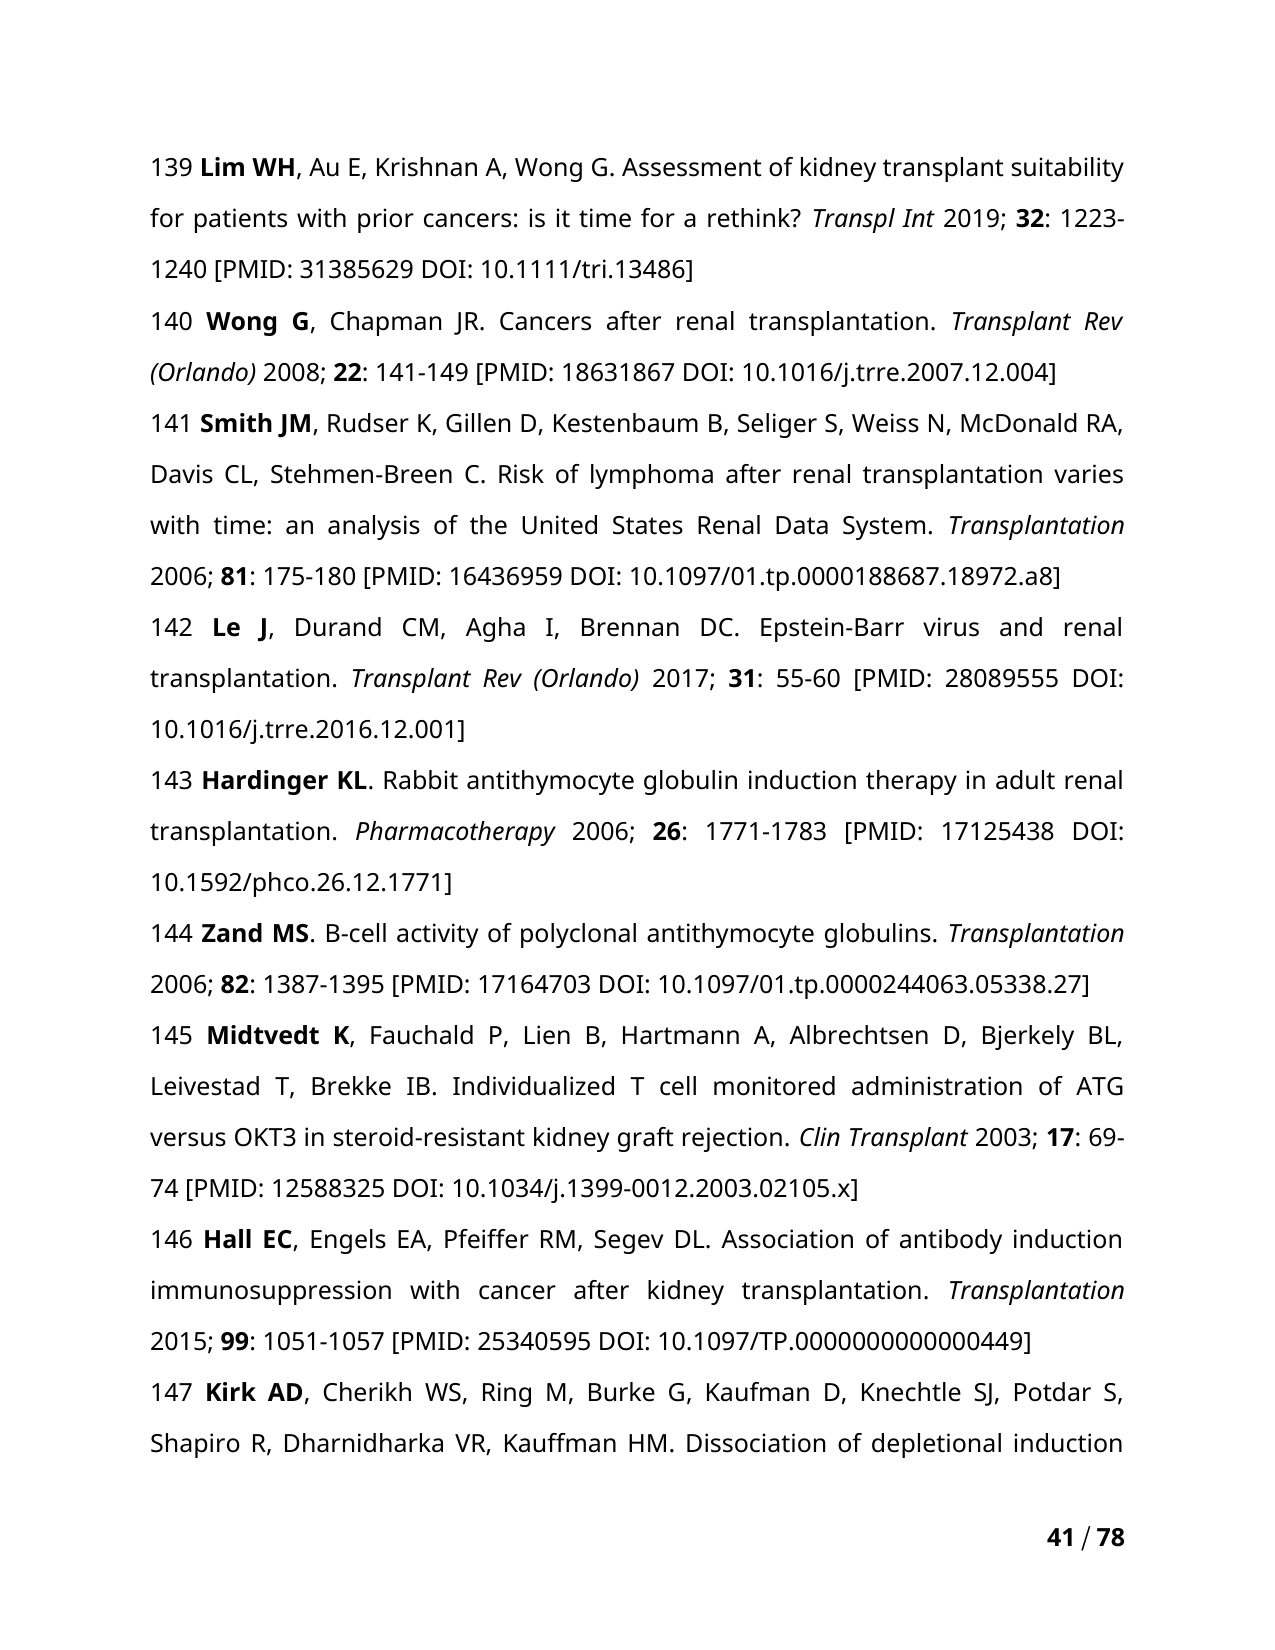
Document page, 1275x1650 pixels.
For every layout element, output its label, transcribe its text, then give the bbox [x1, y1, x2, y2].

text 144 Zand MS. B-cell activity of polyclonal antithymocyte globulins. Transplantation 2006; 82: 1387-1395 [PMID: 17164703 DOI: 10.1097/01.tp.0000244063.05338.27] [150, 916, 1125, 1001]
text 141 Smith JM, Rudser K, Gillen D, Kestenbaum B, Seliger S, Weiss N, McDonald RA, Davis CL, Stehmen-Breen C. Risk of lymphoma after renal transplantation varies with time: an analysis of the United States Renal Data System. Transplantation 2006; 81: 175-180 [PMID: 16436959 DOI: 10.1097/01.tp.0000188687.18972.a8] [150, 405, 1125, 592]
text 142 Le J, Durand CM, Agha I, Brennan DC. Epstein-Barr virus and renal transplantation. Transplant Rev (Orlando) 2017; 31: 55-60 [PMID: 28089555 DOI: 10.1016/j.trre.2016.12.001] [150, 609, 1125, 746]
text 139 Lim WH, Au E, Krishnan A, Wong G. Assessment of kidney transplant suitability for patients with prior cancers: is it time for a rethink? Transpl Int 2019; 32: 1223-1240 [PMID: 31385629 DOI: 10.1111/tri.13486] [150, 150, 1125, 286]
text 145 Midtvedt K, Fauchald P, Lien B, Hartmann A, Albrechtsen D, Bjerkely BL, Leivestad T, Brekke IB. Individualized T cell monitored administration of ATG versus OKT3 in steroid-resistant kidney graft rejection. Clin Transplant 2003; 17: 69-74 [PMID: 12588325 DOI: 10.1034/j.1399-0012.2003.02105.x] [150, 1018, 1125, 1205]
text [150, 1375, 1125, 1460]
text 146 Hall EC, Engels EA, Pfeiffer RM, Segev DL. Association of antibody induction immunosuppression with cancer after kidney transplantation. Transplantation 2015; 99: 1051-1057 [PMID: 25340595 DOI: 10.1097/TP.0000000000000449] [150, 1222, 1125, 1358]
text 140 Wong G, Chapman JR. Cancers after renal transplantation. Transplant Rev (Orlando) 2008; 22: 141-149 [PMID: 18631867 DOI: 10.1016/j.trre.2007.12.004] [150, 303, 1125, 388]
text 143 Hardinger KL. Rabbit antithymocyte globulin induction therapy in adult renal transplantation. Pharmacotherapy 2006; 26: 1771-1783 [PMID: 17125438 DOI: 10.1592/phco.26.12.1771] [150, 762, 1125, 899]
